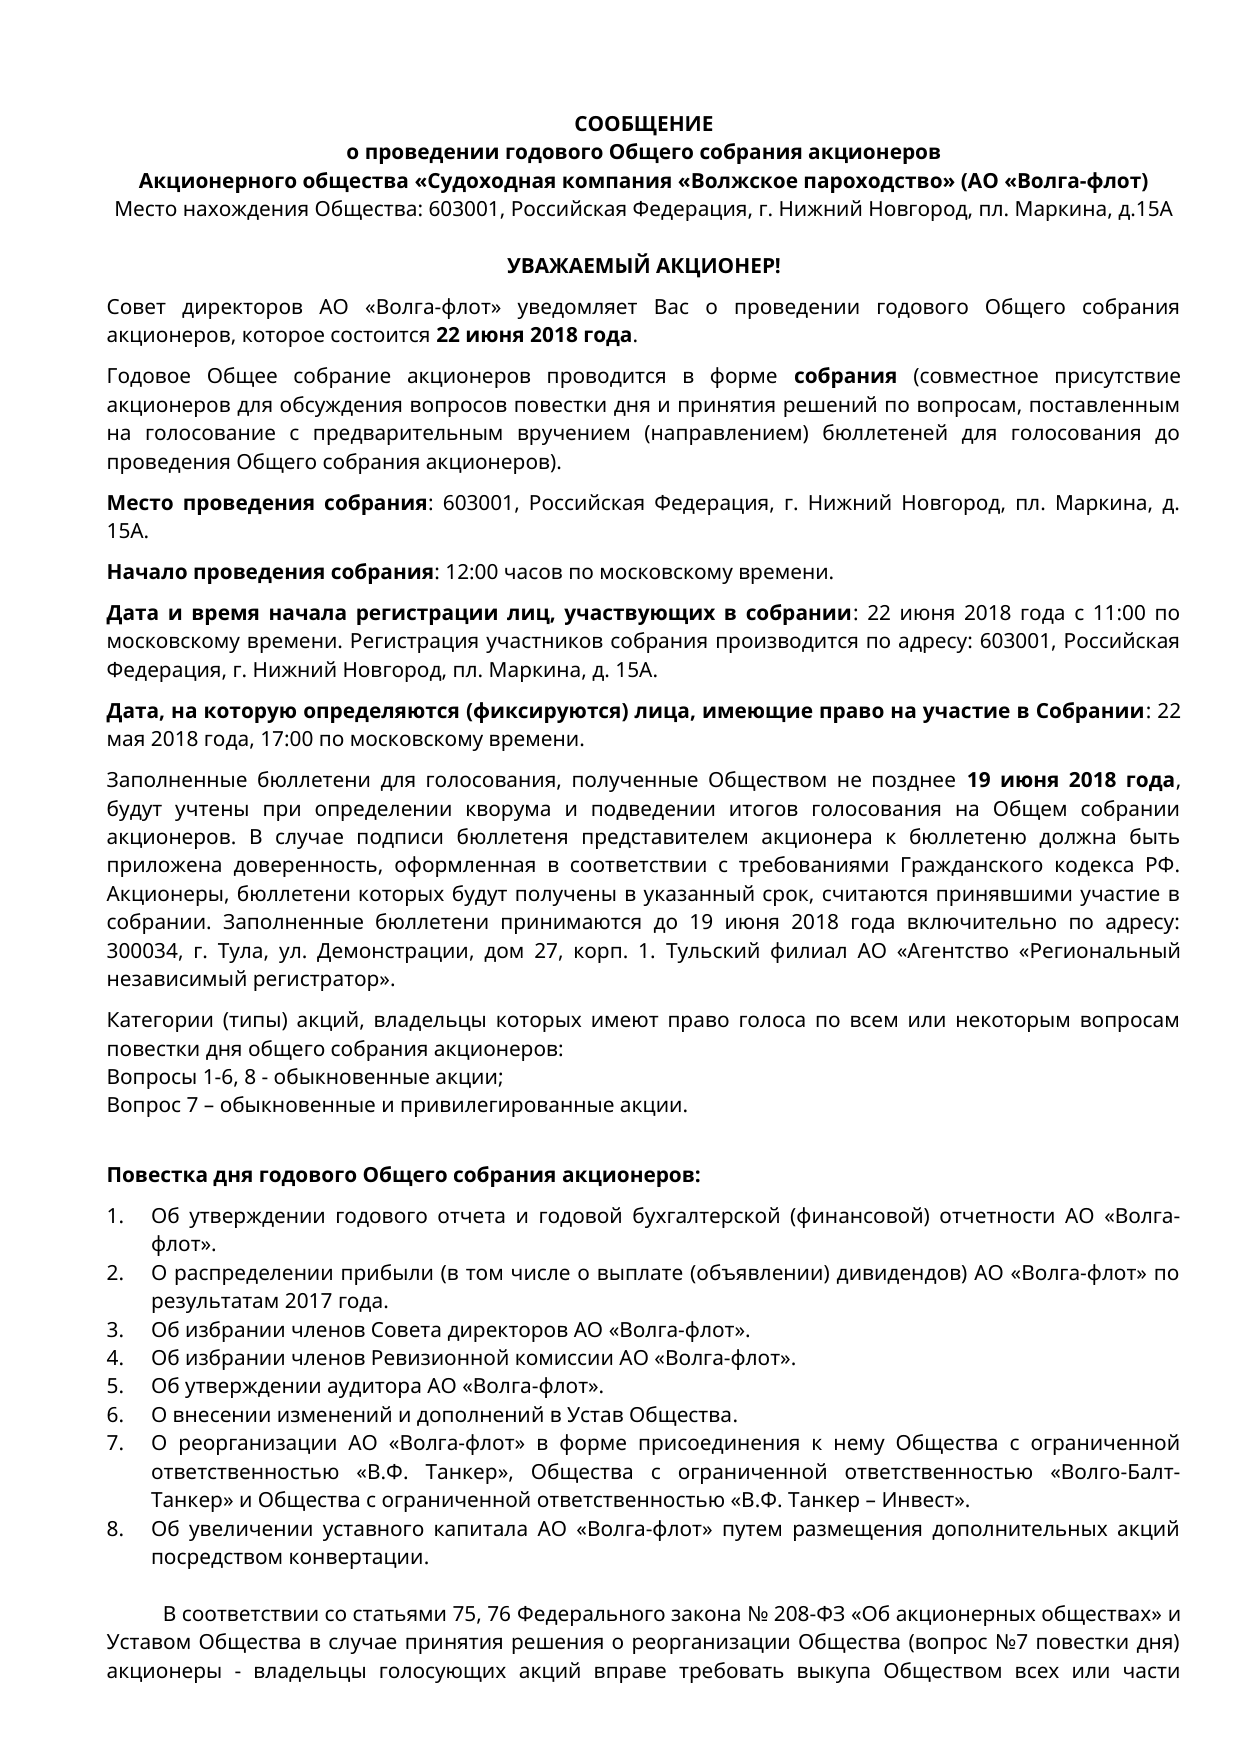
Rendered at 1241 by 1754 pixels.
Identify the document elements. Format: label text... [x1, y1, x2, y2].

subtitle Место нахождения Общества: 603001, Российская Федерация, г. Нижний Новгород, пл. Маркина, д.15А [106, 194, 1181, 223]
subtitle Уважаемый акционер! [106, 251, 1181, 280]
text Вопрос 7 – обыкновенные и привилегированные акции. [106, 1091, 1181, 1119]
text Дата и время начала регистрации лиц, участвующих в собрании: 22 июня 2018 года с 11:00 по московскому времени. Регистрация участников собрания производится по адресу: 603001, Российская Федерация, г. Нижний Новгород, пл. Маркина, д. 15А. [106, 598, 1181, 683]
text Заполненные бюллетени для голосования, полученные Обществом не позднее 19 июня 2018 года, будут учтены при определении кворума и подведении итогов голосования на Общем собрании акционеров. В случае подписи бюллетеня представителем акционера к бюллетеню должна быть приложена доверенность, оформленная в соответствии с требованиями Гражданского кодекса РФ. Акционеры, бюллетени которых будут получены в указанный срок, считаются принявшими участие в собрании. Заполненные бюллетени принимаются до 19 июня 2018 года включительно по адресу: 300034, г. Тула, ул. Демонстрации, дом 27, корп. 1. Тульский филиал АО «Агентство «Региональный независимый регистратор». [106, 765, 1181, 993]
list О внесении изменений и дополнений в Устав Общества. [106, 1400, 1181, 1428]
subtitle Сообщение [106, 109, 1181, 137]
text Вопросы 1-6, 8 - обыкновенные акции; [106, 1062, 1181, 1091]
list Об избрании членов Совета директоров АО «Волга-флот». [106, 1315, 1181, 1343]
list О распределении прибыли (в том числе о выплате (объявлении) дивидендов) АО «Волга-флот» по результатам 2017 года. [106, 1258, 1181, 1315]
text Повестка дня годового Общего собрания акционеров: [106, 1160, 1181, 1188]
subtitle о проведении годового Общего собрания акционеров Акционерного общества «Судоходная компания «Волжское пароходство» (АО «Волга-флот) [106, 137, 1181, 194]
list Об избрании членов Ревизионной комиссии АО «Волга-флот». [106, 1343, 1181, 1372]
list Об утверждении аудитора АО «Волга-флот». [106, 1372, 1181, 1400]
text Совет директоров АО «Волга-флот» уведомляет Вас о проведении годового Общего собрания акционеров, которое состоится 22 июня 2018 года. [106, 292, 1181, 349]
list Об утверждении годового отчета и годовой бухгалтерской (финансовой) отчетности АО «Волга-флот». [106, 1201, 1181, 1258]
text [106, 1599, 1181, 1684]
text Дата, на которую определяются (фиксируются) лица, имеющие право на участие в Собрании: 22 мая 2018 года, 17:00 по московскому времени. [106, 696, 1181, 753]
list О реорганизации АО «Волга-флот» в форме присоединения к нему Общества с ограниченной ответственностью «В.Ф. Танкер», Общества с ограниченной ответственностью «Волго-Балт-Танкер» и Общества с ограниченной ответственностью «В.Ф. Танкер – Инвест». [106, 1428, 1181, 1514]
list Об увеличении уставного капитала АО «Волга-флот» путем размещения дополнительных акций посредством конвертации. [106, 1514, 1181, 1571]
text Категории (типы) акций, владельцы которых имеют право голоса по всем или некоторым вопросам повестки дня общего собрания акционеров: [106, 1005, 1181, 1062]
text Начало проведения собрания: 12:00 часов по московскому времени. [106, 557, 1181, 586]
text Годовое Общее собрание акционеров проводится в форме собрания (совместное присутствие акционеров для обсуждения вопросов повестки дня и принятия решений по вопросам, поставленным на голосование с предварительным вручением (направлением) бюллетеней для голосования до проведения Общего собрания акционеров). [106, 362, 1181, 475]
text Место проведения собрания: 603001, Российская Федерация, г. Нижний Новгород, пл. Маркина, д. 15А. [106, 488, 1181, 545]
